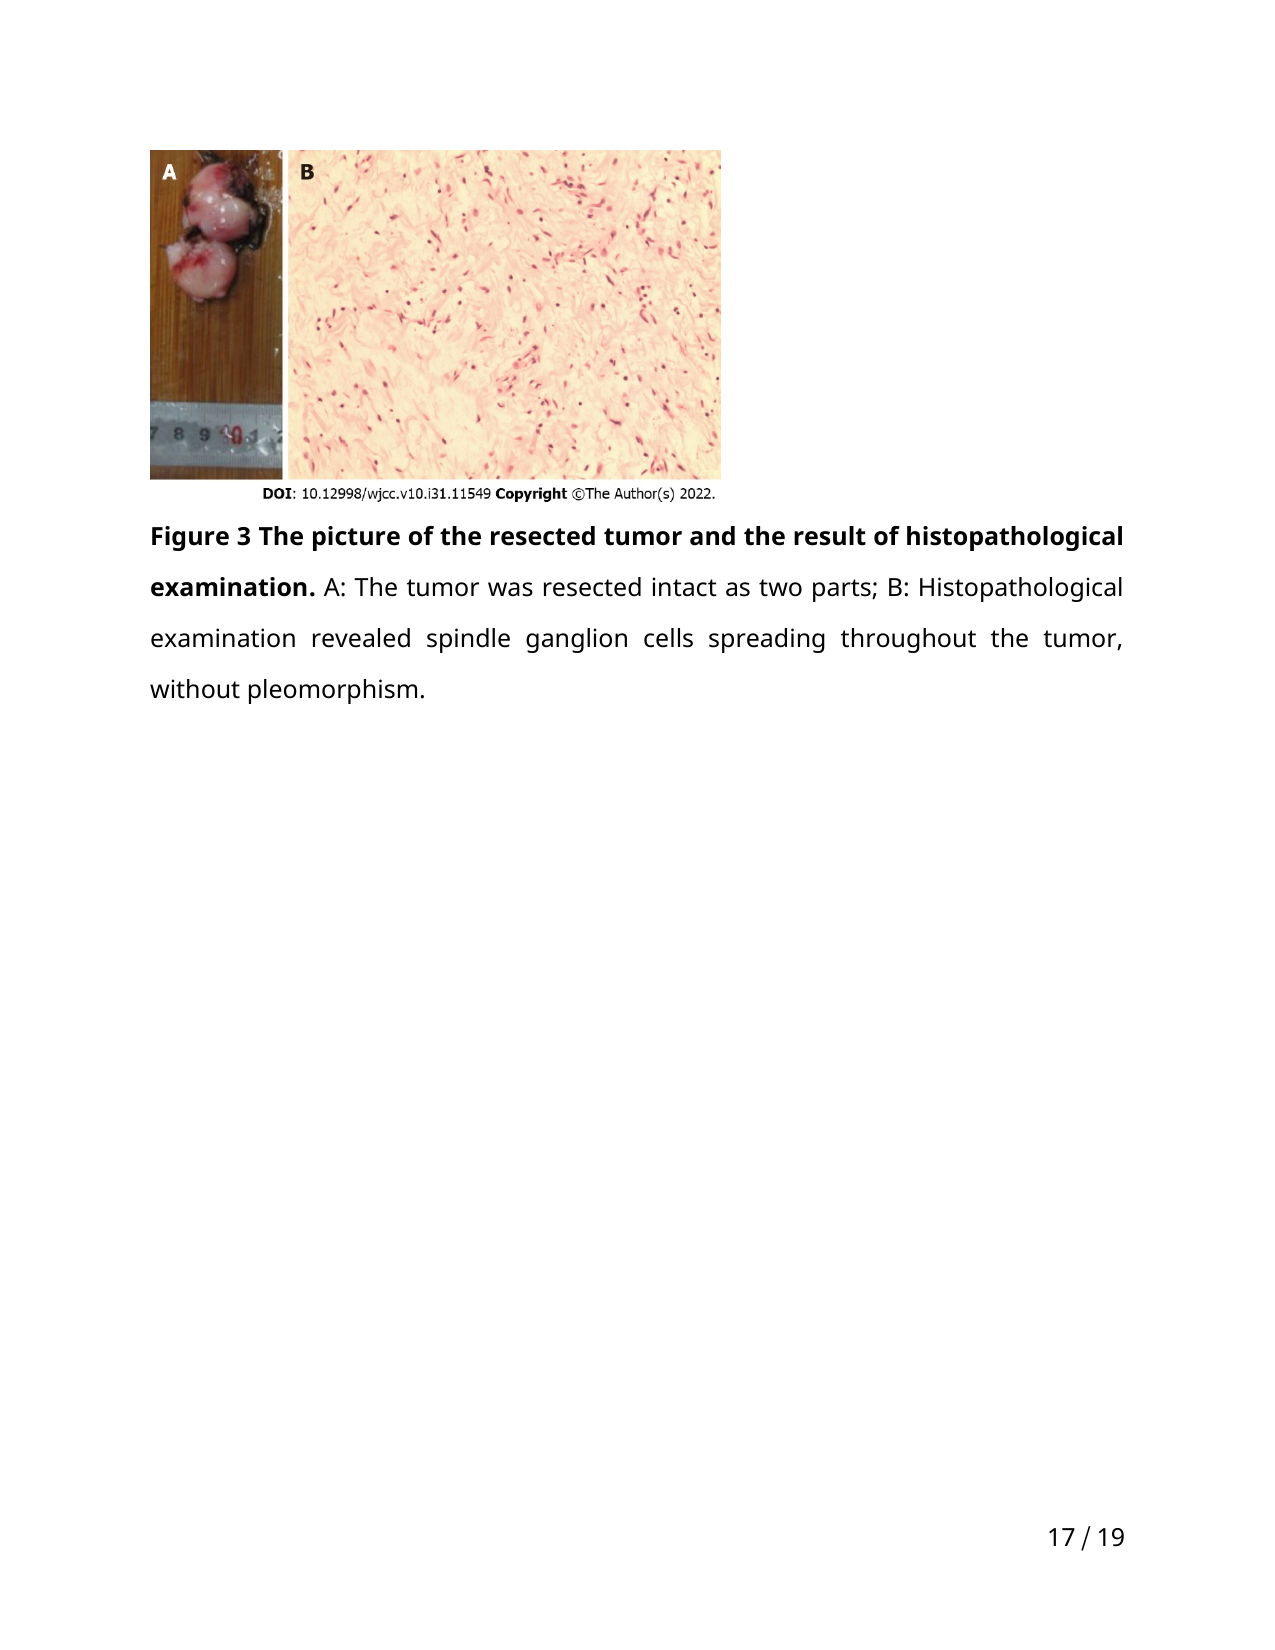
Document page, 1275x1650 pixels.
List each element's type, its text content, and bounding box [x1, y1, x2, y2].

picture [150, 150, 721, 505]
text Figure 3 The picture of the resected tumor and the result of histopathological examination. A: The tumor was resected intact as two parts; B: Histopathological examination revealed spindle ganglion cells spreading throughout the tumor, without pleomorphism. [150, 518, 1125, 706]
